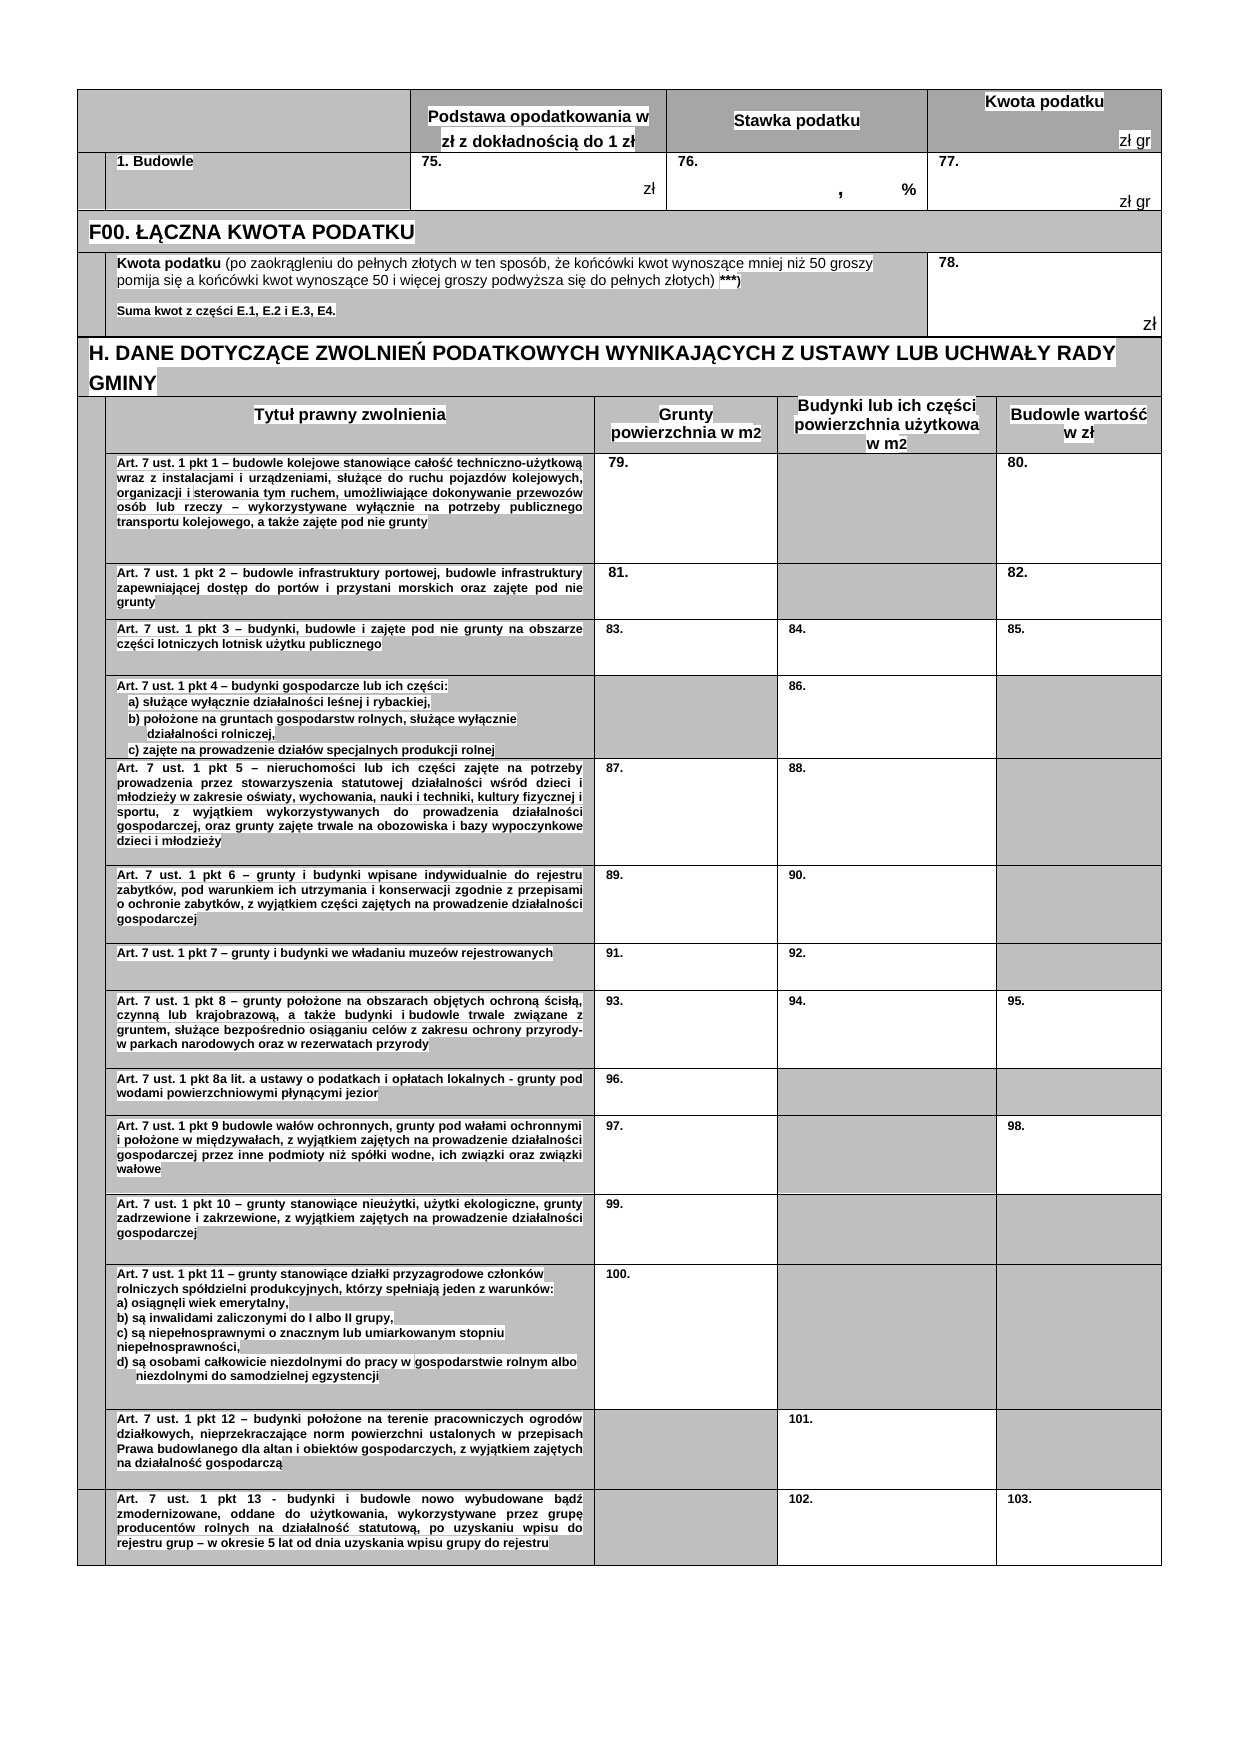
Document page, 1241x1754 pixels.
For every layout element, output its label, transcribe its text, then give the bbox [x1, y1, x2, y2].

table_cell 79. [595, 454, 777, 563]
table_cell [997, 944, 1161, 990]
table_cell Art. 7 ust. 1 pkt 7 – grunty i budynki we władaniu muzeów rejestrowanych [106, 944, 594, 990]
table_cell Art. 7 ust. 1 pkt 10 – grunty stanowiące nieużytki, użytki ekologiczne, grunty zadrzewione i zakrzewione, z wyjątkiem zajętych na prowadzenie działalności gospodarczej [106, 1195, 594, 1264]
table_cell 98. [997, 1116, 1161, 1193]
table_cell 101. [778, 1410, 996, 1489]
table_cell Art. 7 ust. 1 pkt 5 – nieruchomości lub ich części zajęte na potrzeby prowadzenia przez stowarzyszenia statutowej działalności wśród dzieci i młodzieży w zakresie oświaty, wychowania, nauki i techniki, kultury fizycznej i sportu, z wyjątkiem wykorzystywanych do prowadzenia działalności gospodarczej, oraz grunty zajęte trwale na obozowiska i bazy wypoczynkowe dzieci i młodzieży [106, 759, 594, 865]
table_cell [778, 1116, 996, 1193]
table_cell Stawka podatku [667, 90, 927, 152]
table_cell Art. 7 ust. 1 pkt 11 – grunty stanowiące działki przyzagrodowe członków rolniczych spółdzielni produkcyjnych, którzy spełniają jeden z warunków: a) osiągnęli wiek emerytalny, b) są inwalidami zaliczonymi do I albo II grupy, c) są niepełnosprawnymi o znacznym lub umiarkowanym stopniu niepełnosprawności, d) są osobami całkowicie niezdolnymi do pracy w gospodarstwie rolnym albo niezdolnymi do samodzielnej egzystencji [106, 1265, 594, 1409]
table_cell 81. [595, 564, 777, 619]
table_cell Art. 7 ust. 1 pkt 2 – budowle infrastruktury portowej, budowle infrastruktury zapewniającej dostęp do portów i przystani morskich oraz zajęte pod nie grunty [106, 564, 594, 619]
table_cell Budowle wartość w zł [997, 397, 1161, 453]
table_cell 82. [997, 564, 1161, 619]
table_cell [595, 1410, 777, 1489]
table_cell [997, 1410, 1161, 1489]
table_cell [78, 397, 105, 1489]
table_cell 97. [595, 1116, 777, 1193]
table_cell 102. [778, 1490, 996, 1565]
table_cell Art. 7 ust. 1 pkt 6 – grunty i budynki wpisane indywidualnie do rejestru zabytków, pod warunkiem ich utrzymania i konserwacji zgodnie z przepisami o ochronie zabytków, z wyjątkiem części zajętych na prowadzenie działalności gospodarczej [106, 866, 594, 943]
table_cell Art. 7 ust. 1 pkt 13 - budynki i budowle nowo wybudowane bądź zmodernizowane, oddane do użytkowania, wykorzystywane przez grupę producentów rolnych na działalność statutową, po uzyskaniu wpisu do rejestru grup – w okresie 5 lat od dnia uzyskania wpisu grupy do rejestru [106, 1490, 594, 1565]
table_cell 1. Budowle [106, 153, 410, 209]
table_cell Art. 7 ust. 1 pkt 3 – budynki, budowle i zajęte pod nie grunty na obszarze części lotniczych lotnisk użytku publicznego [106, 620, 594, 675]
table_cell 77. zł gr [928, 153, 1161, 209]
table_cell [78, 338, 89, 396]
table_cell [778, 454, 996, 563]
table_cell 95. [997, 991, 1161, 1068]
table_cell H. DANE DOTYCZĄCE ZWOLNIEŃ PODATKOWYCH WYNIKAJĄCYCH Z USTAWY LUB UCHWAŁY RADY GMINY [157, 338, 1161, 396]
table_cell Art. 7 ust. 1 pkt 12 – budynki położone na terenie pracowniczych ogrodów działkowych, nieprzekraczające norm powierzchni ustalonych w przepisach Prawa budowlanego dla altan i obiektów gospodarczych, z wyjątkiem zajętych na działalność gospodarczą [106, 1410, 594, 1489]
table_cell Kwota podatku (po zaokrągleniu do pełnych złotych w ten sposób, że końcówki kwot wynoszące mniej niż 50 groszy pomija się a końcówki kwot wynoszące 50 i więcej groszy podwyższa się do pełnych złotych) ***) Suma kwot z części E.1, E.2 i E.3, E4. [106, 253, 927, 336]
table_cell [997, 866, 1161, 943]
table_cell [78, 253, 105, 336]
table_cell Kwota podatku zł gr [928, 90, 1161, 152]
table_cell Budynki lub ich części powierzchnia użytkowa w m2 [899, 397, 996, 453]
table_cell Art. 7 ust. 1 pkt 4 – budynki gospodarcze lub ich części: a) służące wyłącznie działalności leśnej i rybackiej, b) położone na gruntach gospodarstw rolnych, służące wyłącznie działalności rolniczej, c) zajęte na prowadzenie działów specjalnych produkcji rolnej [106, 676, 594, 758]
table_cell [778, 1195, 996, 1264]
table_cell [78, 1490, 105, 1565]
table_cell [997, 1195, 1161, 1264]
table_cell Art. 7 ust. 1 pkt 9 budowle wałów ochronnych, grunty pod wałami ochronnymi i położone w międzywałach, z wyjątkiem zajętych na prowadzenie działalności gospodarczej przez inne podmioty niż spółki wodne, ich związki oraz związki wałowe [106, 1116, 594, 1193]
table_cell F. ŁĄCZNA KWOTA PODATKU [78, 211, 1161, 252]
table_cell 80. [997, 454, 1161, 563]
table_cell 76. , % [667, 153, 927, 209]
table_cell 93. [595, 991, 777, 1068]
table_cell [778, 1265, 996, 1409]
table_cell 89. [595, 866, 777, 943]
table_cell [997, 1265, 1161, 1409]
table_cell 87. [595, 759, 777, 865]
table_cell [78, 90, 410, 152]
table_cell 91. [595, 944, 777, 990]
table_cell Art. 7 ust. 1 pkt 8 – grunty położone na obszarach objętych ochroną ścisłą, czynną lub krajobrazową, a także budynki i budowle trwale związane z gruntem, służące bezpośrednio osiąganiu celów z zakresu ochrony przyrody- w parkach narodowych oraz w rezerwatach przyrody [106, 991, 594, 1068]
table_cell 103. [997, 1490, 1161, 1565]
table_cell 85. [997, 620, 1161, 675]
table_cell Podstawa opodatkowania w zł z dokładnością do 1 zł [411, 90, 666, 152]
table_cell 90. [778, 866, 996, 943]
table_cell 78. zł [928, 253, 1161, 336]
table_cell [595, 1490, 777, 1565]
table_cell [997, 676, 1161, 758]
table_cell [778, 1069, 996, 1115]
table_cell 83. [595, 620, 777, 675]
table_cell Art. 7 ust. 1 pkt 8a lit. a ustawy o podatkach i opłatach lokalnych - grunty pod wodami powierzchniowymi płynącymi jezior [106, 1069, 594, 1115]
table_cell Grunty powierzchnia w m2 [595, 397, 777, 453]
table_cell 96. [595, 1069, 777, 1115]
table_cell Art. 7 ust. 1 pkt 1 – budowle kolejowe stanowiące całość techniczno-użytkową wraz z instalacjami i urządzeniami, służące do ruchu pojazdów kolejowych, organizacji i sterowania tym ruchem, umożliwiające dokonywanie przewozów osób lub rzeczy – wykorzystywane wyłącznie na potrzeby publicznego transportu kolejowego, a także zajęte pod nie grunty [106, 454, 594, 563]
table_cell 84. [778, 620, 996, 675]
table_cell [595, 676, 777, 758]
table_cell Tytuł prawny zwolnienia [106, 397, 594, 453]
table_cell [997, 759, 1161, 865]
table_cell 88. [778, 759, 996, 865]
table_cell 92. [778, 944, 996, 990]
table_cell [778, 564, 996, 619]
table_cell 100. [595, 1265, 777, 1409]
table_cell 75. zł [411, 153, 666, 209]
table_cell Budynki lub ich części powierzchnia użytkowa w m2 [778, 397, 866, 453]
table_cell [997, 1069, 1161, 1115]
table_cell 86. [778, 676, 996, 758]
table_cell 94. [778, 991, 996, 1068]
table_cell [78, 153, 105, 209]
table_cell 99. [595, 1195, 777, 1264]
